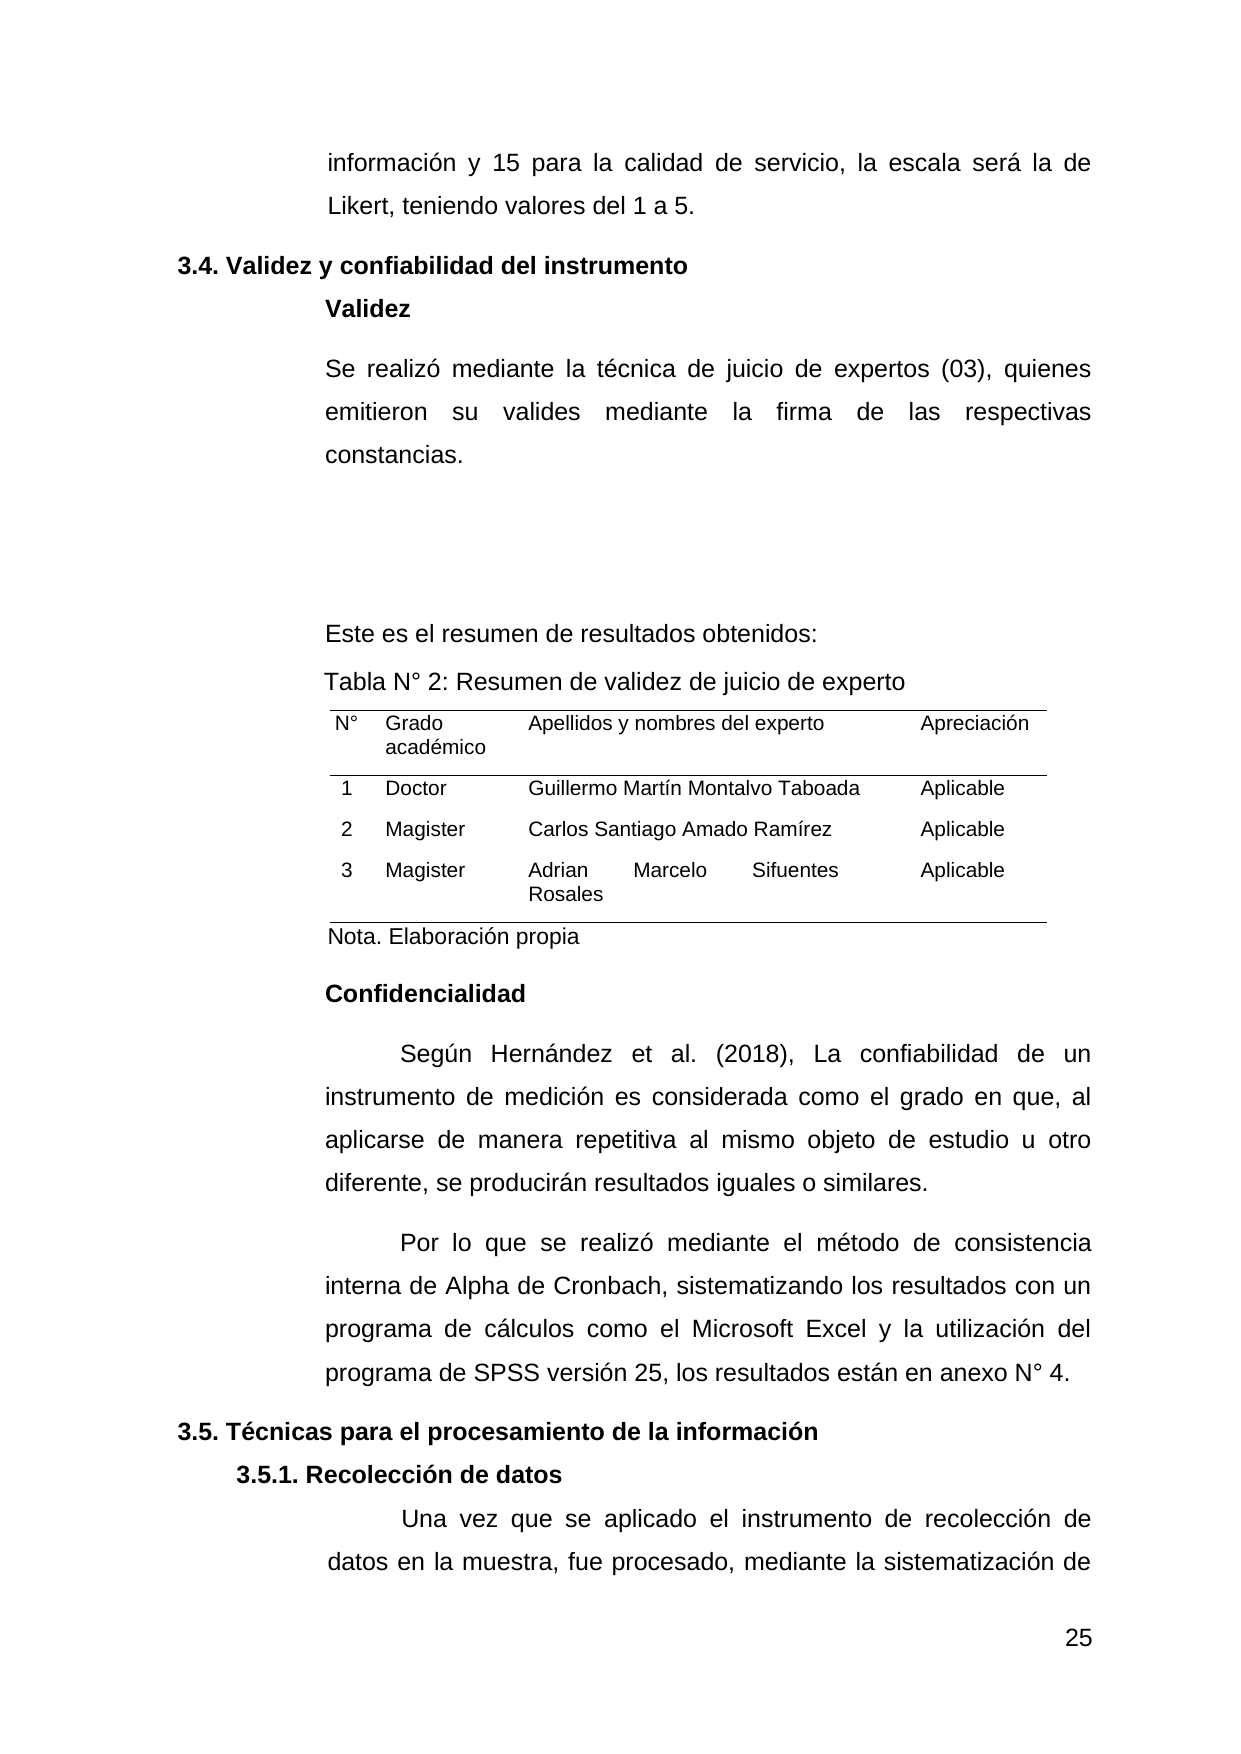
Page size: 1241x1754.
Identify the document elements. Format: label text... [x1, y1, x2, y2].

table_cell Adrian Marcelo Sifuentes Rosales [517, 858, 909, 922]
text Según Hernández et al. (2018), La confiabilidad de un instrumento de medición es considerada como el grado en que, al aplicarse de manera repetitiva al mismo objeto de estudio u otro diferente, se producirán resultados iguales o similares. [325, 1039, 1092, 1197]
text Este es el resumen de resultados obtenidos: [323, 619, 1092, 648]
table_cell Aplicable [909, 776, 1047, 817]
subtitle Tabla N° 2: Resumen de validez de juicio de experto [248, 666, 1092, 695]
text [327, 1504, 1092, 1576]
table_cell Carlos Santiago Amado Ramírez [517, 817, 909, 857]
table_cell Magister [374, 817, 517, 857]
table_cell Aplicable [909, 817, 1047, 857]
subtitle 3.4. Validez y confiabilidad del instrumento [177, 251, 1092, 279]
subtitle 3.5. Técnicas para el procesamiento de la información [177, 1417, 1092, 1446]
text Por lo que se realizó mediante el método de consistencia interna de Alpha de Cronbach, sistematizando los resultados con un programa de cálculos como el Microsoft Excel y la utilización del programa de SPSS versión 25, los resultados están en anexo N° 4. [325, 1228, 1092, 1386]
table_cell Guillermo Martín Montalvo Taboada [517, 776, 909, 817]
text 3.5.1. Recolección de datos [236, 1461, 1092, 1489]
table_cell 2 [330, 817, 374, 857]
table_header Grado académico [374, 711, 517, 775]
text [327, 148, 1092, 219]
table_cell Doctor [374, 776, 517, 817]
table_cell 1 [330, 776, 374, 817]
table_header Apellidos y nombres del experto [517, 711, 909, 775]
text Nota. Elaboración propia [326, 923, 1092, 949]
table_header Apreciación [909, 711, 1047, 775]
table_cell 3 [330, 858, 374, 922]
table_cell Magister [374, 858, 517, 922]
text Se realizó mediante la técnica de juicio de expertos (03), quienes emitieron su valides mediante la firma de las respectivas constancias. [325, 353, 1092, 468]
table_header N° [330, 711, 374, 775]
text Validez [323, 294, 1092, 322]
table_cell Aplicable [909, 858, 1047, 922]
text Confidencialidad [323, 979, 1092, 1008]
